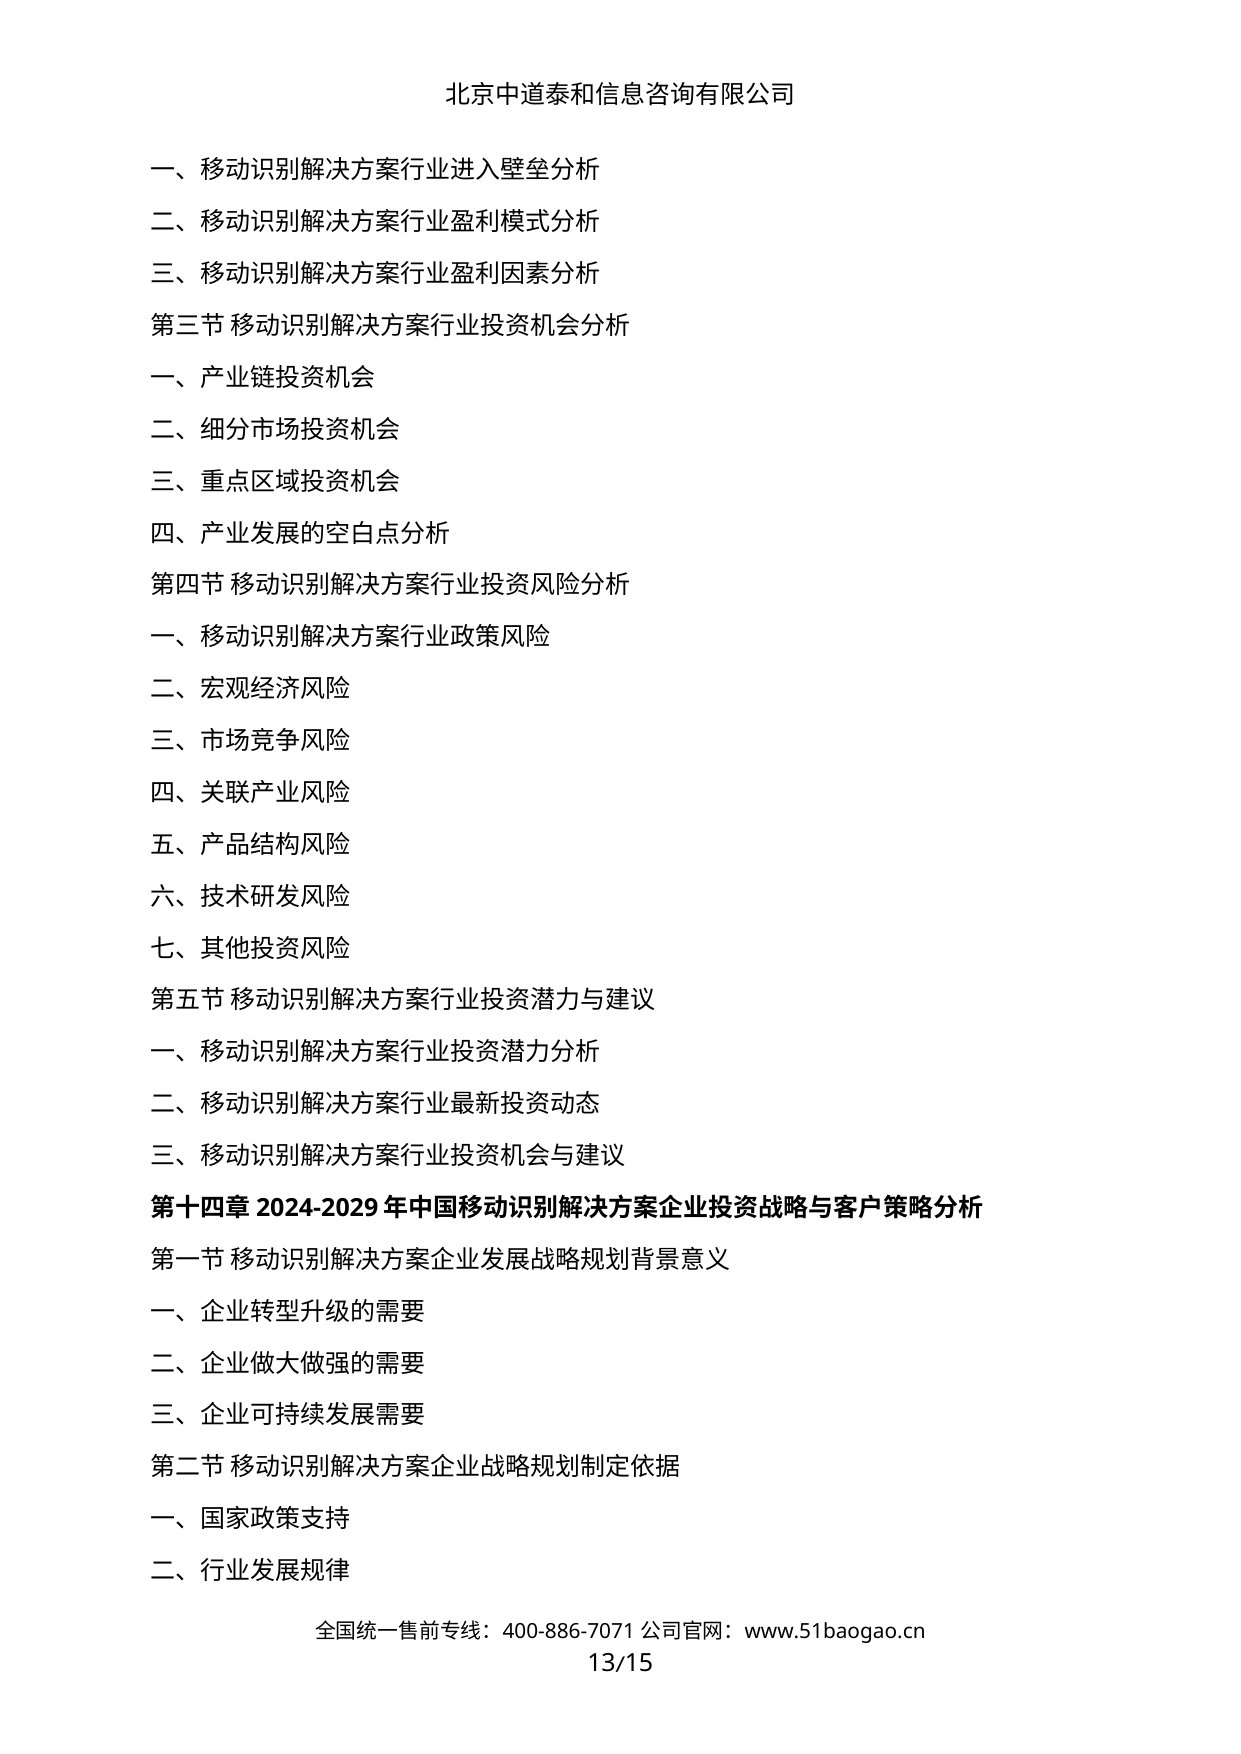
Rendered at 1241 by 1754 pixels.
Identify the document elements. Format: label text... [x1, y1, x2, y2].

text 一、移动识别解决方案行业投资潜力分析 [150, 1032, 1090, 1068]
text 二、细分市场投资机会 [150, 409, 1090, 446]
text 二、移动识别解决方案行业最新投资动态 [150, 1084, 1090, 1120]
text 三、移动识别解决方案行业投资机会与建议 [150, 1136, 1090, 1172]
text 一、移动识别解决方案行业进入壁垒分析 [150, 150, 1090, 186]
text 二、宏观经济风险 [150, 669, 1090, 705]
text 第三节 移动识别解决方案行业投资机会分析 [150, 306, 1090, 342]
text 四、产业发展的空白点分析 [150, 513, 1090, 549]
text 一、国家政策支持 [150, 1499, 1090, 1535]
text 一、产业链投资机会 [150, 357, 1090, 394]
text 二、行业发展规律 [150, 1551, 1090, 1587]
text 七、其他投资风险 [150, 928, 1090, 964]
text 第四节 移动识别解决方案行业投资风险分析 [150, 565, 1090, 601]
text 五、产品结构风险 [150, 824, 1090, 861]
text 二、企业做大做强的需要 [150, 1343, 1090, 1379]
text 三、重点区域投资机会 [150, 461, 1090, 497]
text 第五节 移动识别解决方案行业投资潜力与建议 [150, 980, 1090, 1016]
text 三、市场竞争风险 [150, 721, 1090, 757]
text 一、移动识别解决方案行业政策风险 [150, 617, 1090, 653]
text 第一节 移动识别解决方案企业发展战略规划背景意义 [150, 1239, 1090, 1276]
text 第十四章 2024-2029年中国移动识别解决方案企业投资战略与客户策略分析 [150, 1187, 1090, 1224]
text 二、移动识别解决方案行业盈利模式分析 [150, 202, 1090, 238]
text 六、技术研发风险 [150, 876, 1090, 912]
text 第二节 移动识别解决方案企业战略规划制定依据 [150, 1447, 1090, 1483]
text 三、企业可持续发展需要 [150, 1395, 1090, 1431]
text 一、企业转型升级的需要 [150, 1291, 1090, 1327]
text 三、移动识别解决方案行业盈利因素分析 [150, 254, 1090, 290]
text 四、关联产业风险 [150, 772, 1090, 809]
